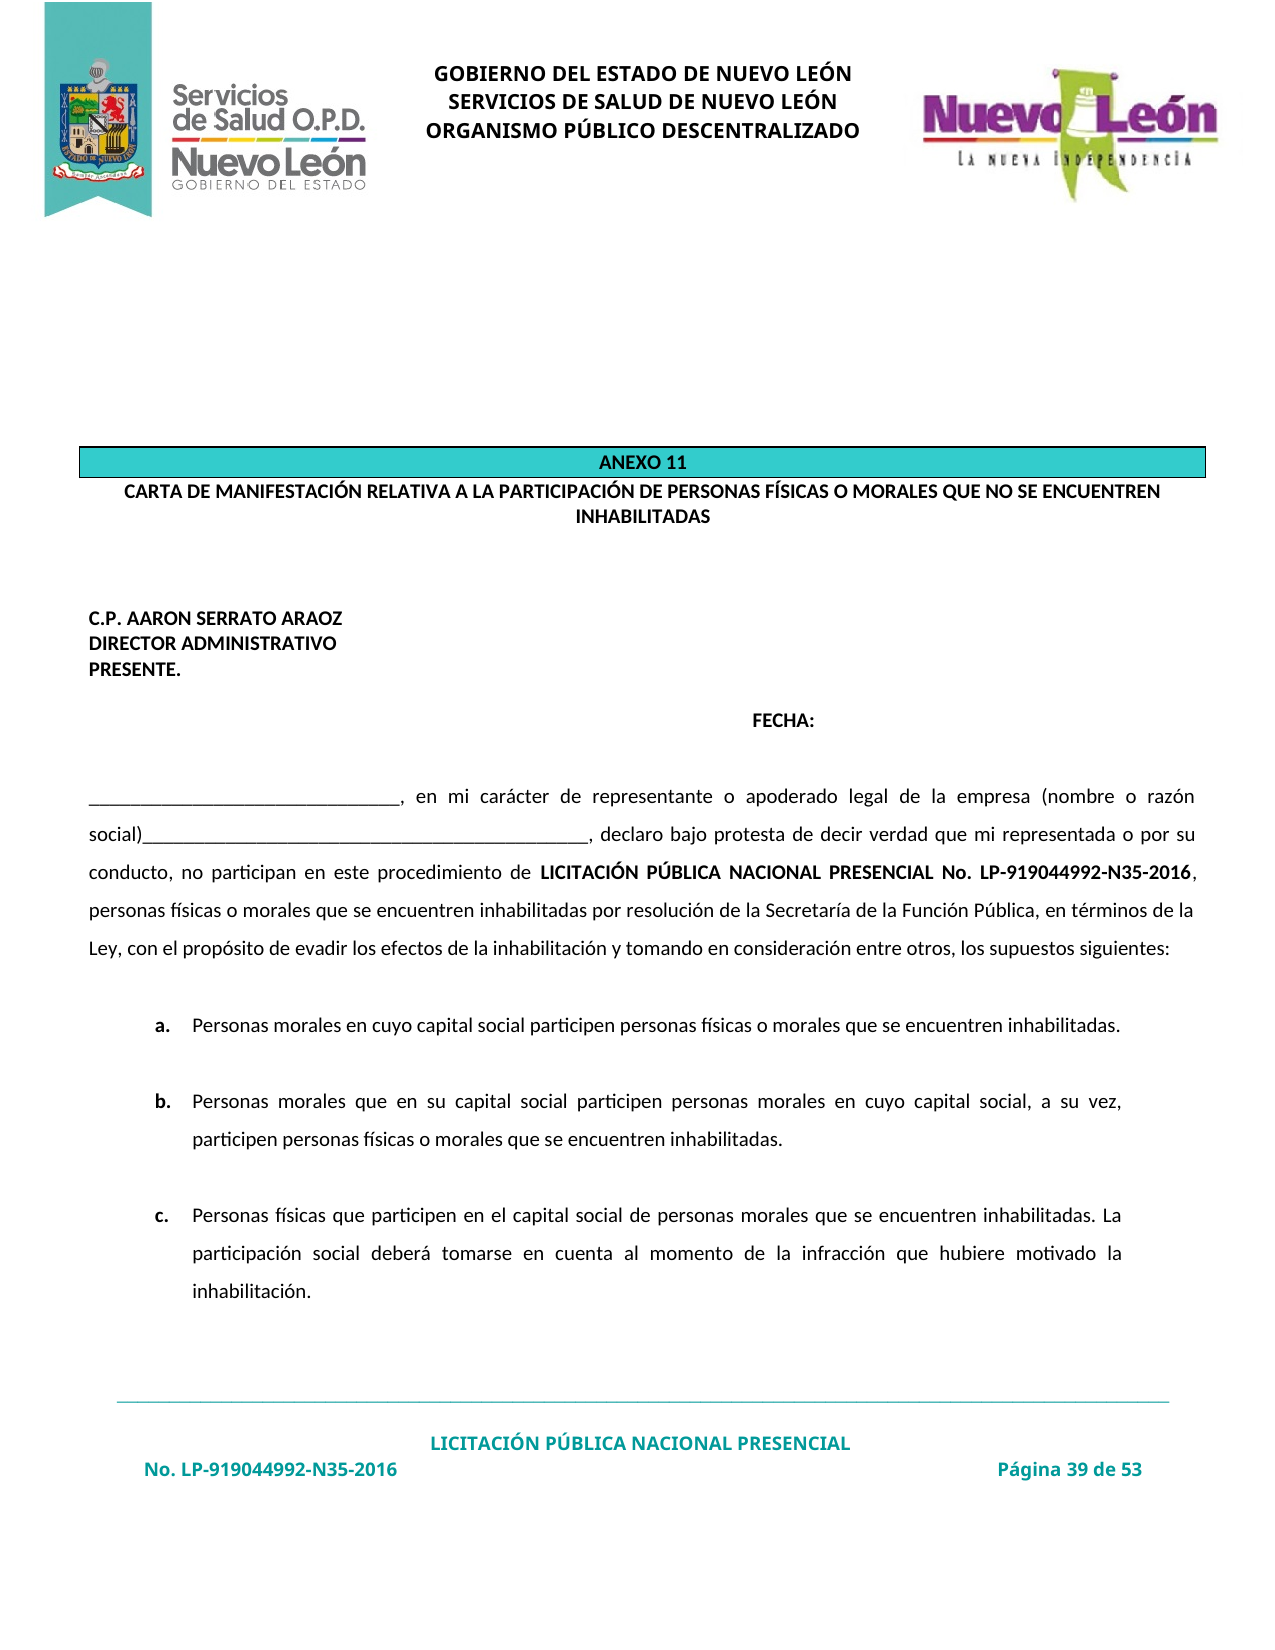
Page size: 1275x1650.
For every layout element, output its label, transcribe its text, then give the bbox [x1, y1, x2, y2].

text DIRECTOR ADMINISTRATIVO [89, 631, 1197, 656]
picture [15, 2, 1249, 229]
list Personas morales que en su capital social participen personas morales en cuyo capital social, a su vez, participen personas físicas o morales que se encuentren inhabilitadas. [154, 1088, 1123, 1152]
list Personas morales en cuyo capital social participen personas físicas o morales que se encuentren inhabilitadas. [154, 1012, 1123, 1037]
list Personas físicas que participen en el capital social de personas morales que se encuentren inhabilitadas. La participación social deberá tomarse en cuenta al momento de la infracción que hubiere motivado la inhabilitación. [154, 1202, 1123, 1304]
text PRESENTE. [89, 656, 1197, 681]
text CARTA DE MANIFESTACIÓN RELATIVA A LA PARTICIPACIÓN DE PERSONAS FÍSICAS O MORALES QUE NO SE ENCUENTREN INHABILITADAS [89, 478, 1197, 529]
text ANEXO 11 [80, 448, 1205, 477]
text FECHA: [679, 707, 1197, 732]
text C.P. AARON SERRATO ARAOZ [89, 605, 1197, 631]
text ______________________________, en mi carácter de representante o apoderado legal de la empresa (nombre o razón social)___________________________________________, declaro bajo protesta de decir verdad que mi representada o por su conducto, no participan en este procedimiento de LICITACIÓN PÚBLICA NACIONAL PRESENCIAL No. LP-919044992-N35-2016, personas físicas o morales que se encuentren inhabilitadas por resolución de la Secretaría de la Función Pública, en términos de la Ley, con el propósito de evadir los efectos de la inhabilitación y tomando en consideración entre otros, los supuestos siguientes: [89, 783, 1197, 961]
